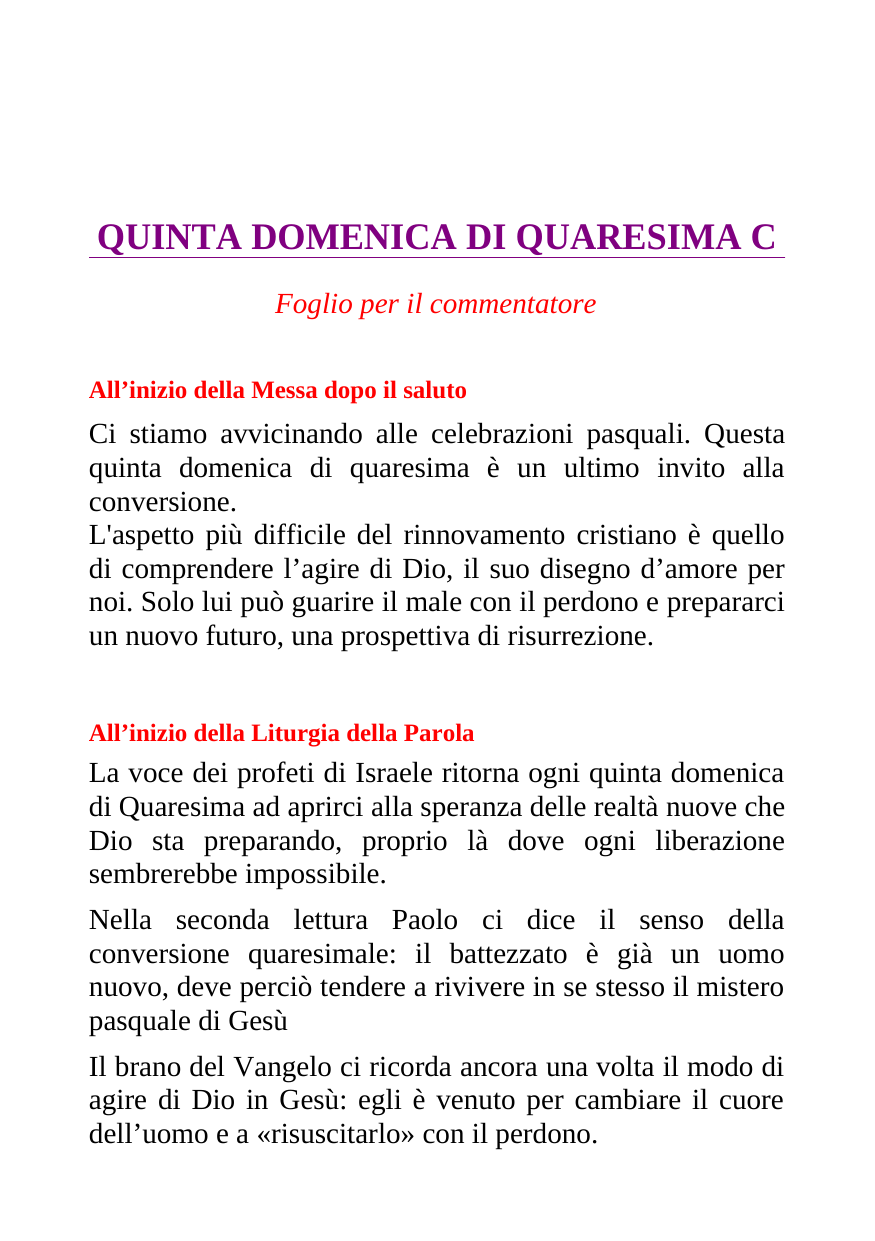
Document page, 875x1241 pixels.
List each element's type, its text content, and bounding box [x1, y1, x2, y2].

text Ci stiamo avvicinando alle celebrazioni pasquali. Questa quinta domenica di quaresima è un ultimo invito alla conversione. [89, 417, 785, 517]
text All’inizio della Messa dopo il saluto [89, 375, 785, 404]
text All’inizio della Liturgia della Parola [89, 718, 785, 747]
text L'aspetto più difficile del rinnovamento cristiano è quello di comprendere l’agire di Dio, il suo disegno d’amore per noi. Solo lui può guarire il male con il perdono e prepararci un nuovo futuro, una prospettiva di risurrezione. [89, 517, 785, 651]
text Il brano del Vangelo ci ricorda ancora una volta il modo di agire di Dio in Gesù: egli è venuto per cambiare il cuore dell’uomo e a «risuscitarlo» con il perdono. [89, 1049, 785, 1149]
subtitle Foglio per il commentatore [89, 287, 785, 320]
text Nella seconda lettura Paolo ci dice il senso della conversione quaresimale: il battezzato è già un uomo nuovo, deve perciò tendere a rivivere in se stesso il mistero pasquale di Gesù [89, 902, 785, 1036]
text La voce dei profeti di Israele ritorna ogni quinta domenica di Quaresima ad aprirci alla speranza delle realtà nuove che Dio sta preparando, proprio là dove ogni liberazione sembrerebbe impossibile. [89, 756, 785, 890]
text QUINTA DOMENICA DI QUARESIMA C [89, 214, 785, 257]
